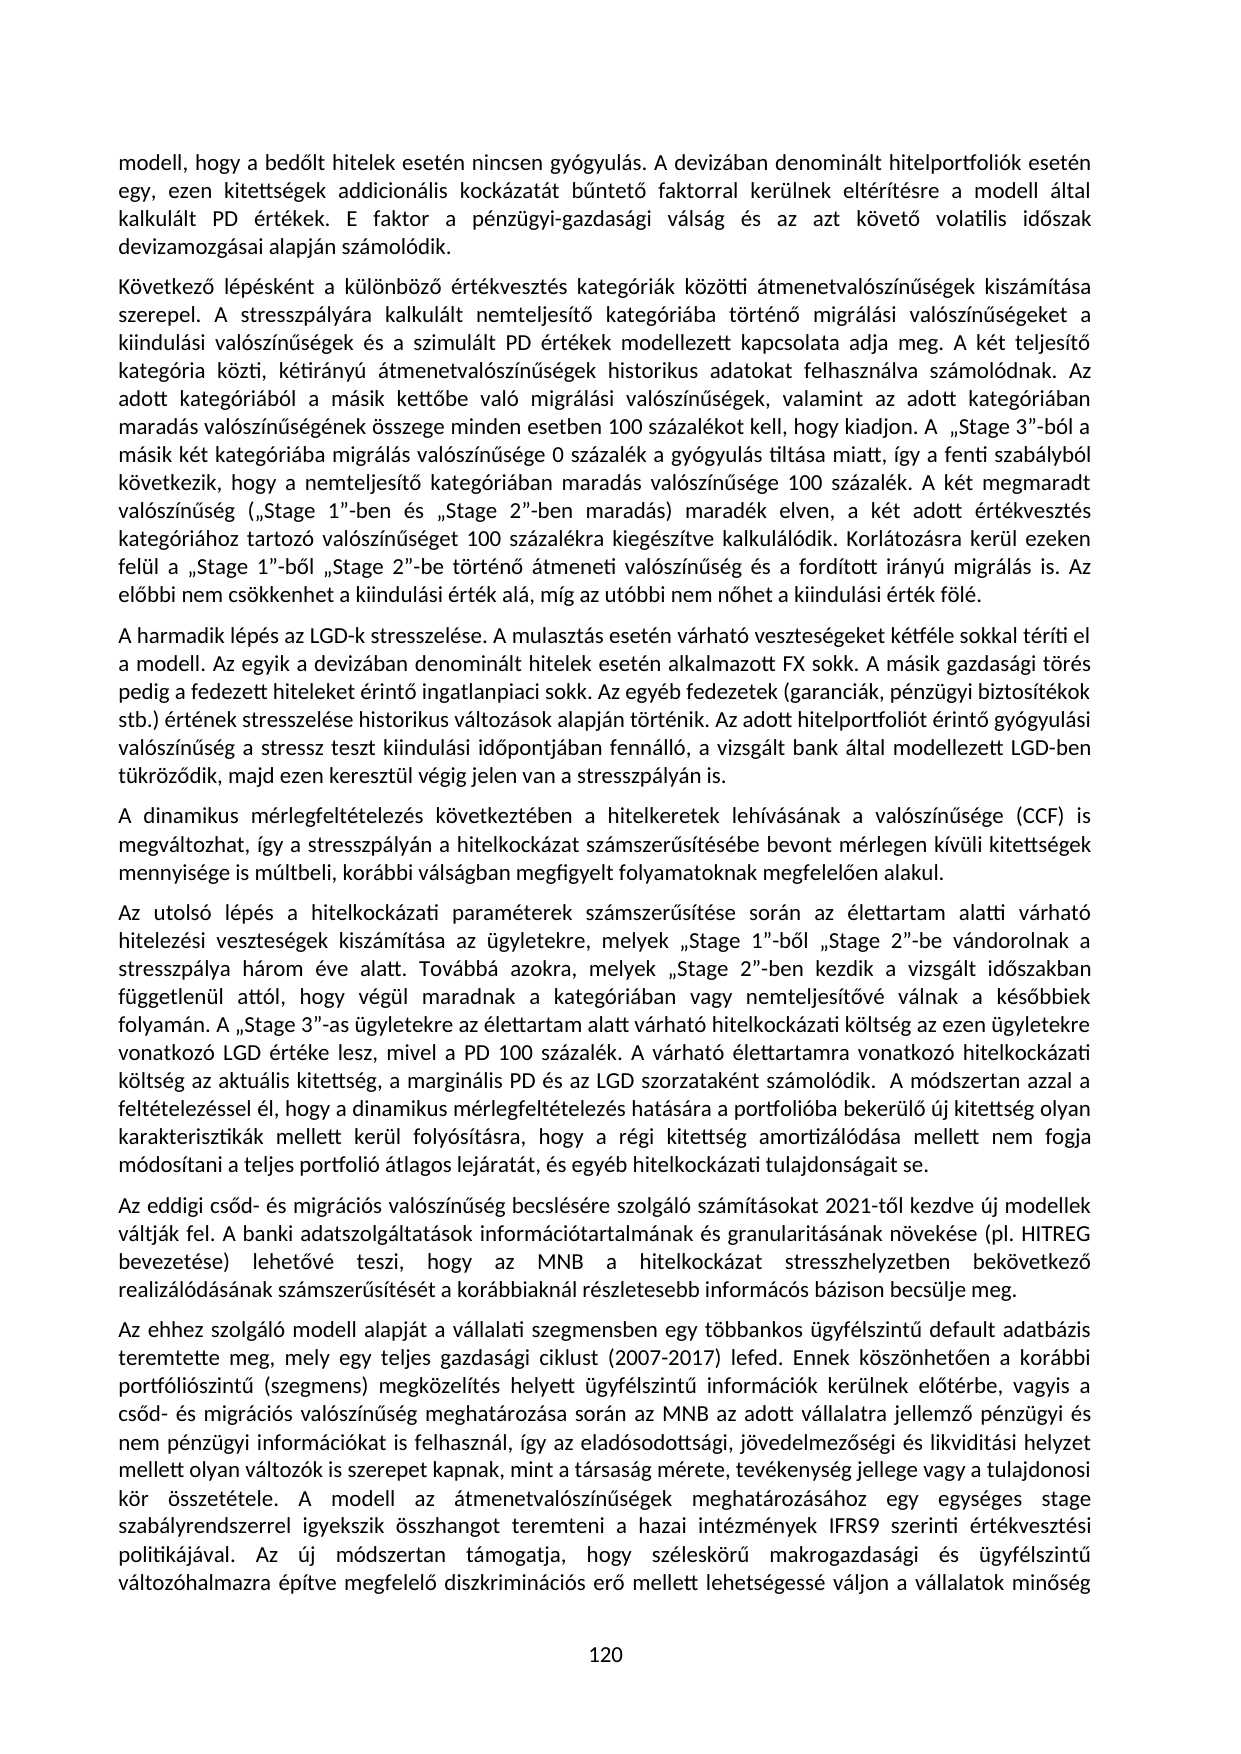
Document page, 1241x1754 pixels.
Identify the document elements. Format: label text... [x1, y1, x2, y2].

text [118, 148, 1093, 260]
text Az utolsó lépés a hitelkockázati paraméterek számszerűsítése során az élettartam alatti várható hitelezési veszteségek kiszámítása az ügyletekre, melyek „Stage 1”-ből „Stage 2”-be vándorolnak a stresszpálya három éve alatt. Továbbá azokra, melyek „Stage 2”-ben kezdik a vizsgált időszakban függetlenül attól, hogy végül maradnak a kategóriában vagy nemteljesítővé válnak a későbbiek folyamán. A „Stage 3”-as ügyletekre az élettartam alatt várható hitelkockázati költség az ezen ügyletekre vonatkozó LGD értéke lesz, mivel a PD 100 százalék. A várható élettartamra vonatkozó hitelkockázati költség az aktuális kitettség, a marginális PD és az LGD szorzataként számolódik. A módszertan azzal a feltételezéssel él, hogy a dinamikus mérlegfeltételezés hatására a portfolióba bekerülő új kitettség olyan karakterisztikák mellett kerül folyósításra, hogy a régi kitettség amortizálódása mellett nem fogja módosítani a teljes portfolió átlagos lejáratát, és egyéb hitelkockázati tulajdonságait se. [118, 898, 1093, 1178]
text Az eddigi csőd- és migrációs valószínűség becslésére szolgáló számításokat 2021-től kezdve új modellek váltják fel. A banki adatszolgáltatások információtartalmának és granularitásának növekése (pl. HITREG bevezetése) lehetővé teszi, hogy az MNB a hitelkockázat stresszhelyzetben bekövetkező realizálódásának számszerűsítését a korábbiaknál részletesebb informácós bázison becsülje meg. [118, 1191, 1093, 1303]
text A harmadik lépés az LGD-k stresszelése. A mulasztás esetén várható veszteségeket kétféle sokkal téríti el a modell. Az egyik a devizában denominált hitelek esetén alkalmazott FX sokk. A másik gazdasági törés pedig a fedezett hiteleket érintő ingatlanpiaci sokk. Az egyéb fedezetek (garanciák, pénzügyi biztosítékok stb.) értének stresszelése historikus változások alapján történik. Az adott hitelportfoliót érintő gyógyulási valószínűség a stressz teszt kiindulási időpontjában fennálló, a vizsgált bank által modellezett LGD-ben tükröződik, majd ezen keresztül végig jelen van a stresszpályán is. [118, 621, 1093, 789]
text A dinamikus mérlegfeltételezés következtében a hitelkeretek lehívásának a valószínűsége (CCF) is megváltozhat, így a stresszpályán a hitelkockázat számszerűsítésébe bevont mérlegen kívüli kitettségek mennyisége is múltbeli, korábbi válságban megfigyelt folyamatoknak megfelelően alakul. [118, 802, 1093, 886]
text Következő lépésként a különböző értékvesztés kategóriák közötti átmenetvalószínűségek kiszámítása szerepel. A stresszpályára kalkulált nemteljesítő kategóriába történő migrálási valószínűségeket a kiindulási valószínűségek és a szimulált PD értékek modellezett kapcsolata adja meg. A két teljesítő kategória közti, kétirányú átmenetvalószínűségek historikus adatokat felhasználva számolódnak. Az adott kategóriából a másik kettőbe való migrálási valószínűségek, valamint az adott kategóriában maradás valószínűségének összege minden esetben 100 százalékot kell, hogy kiadjon. A „Stage 3”-ból a másik két kategóriába migrálás valószínűsége 0 százalék a gyógyulás tiltása miatt, így a fenti szabályból következik, hogy a nemteljesítő kategóriában maradás valószínűsége 100 százalék. A két megmaradt valószínűség („Stage 1”-ben és „Stage 2”-ben maradás) maradék elven, a két adott értékvesztés kategóriához tartozó valószínűséget 100 százalékra kiegészítve kalkulálódik. Korlátozásra kerül ezeken felül a „Stage 1”-ből „Stage 2”-be történő átmeneti valószínűség és a fordított irányú migrálás is. Az előbbi nem csökkenhet a kiindulási érték alá, míg az utóbbi nem nőhet a kiindulási érték fölé. [118, 272, 1093, 608]
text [118, 1316, 1093, 1596]
